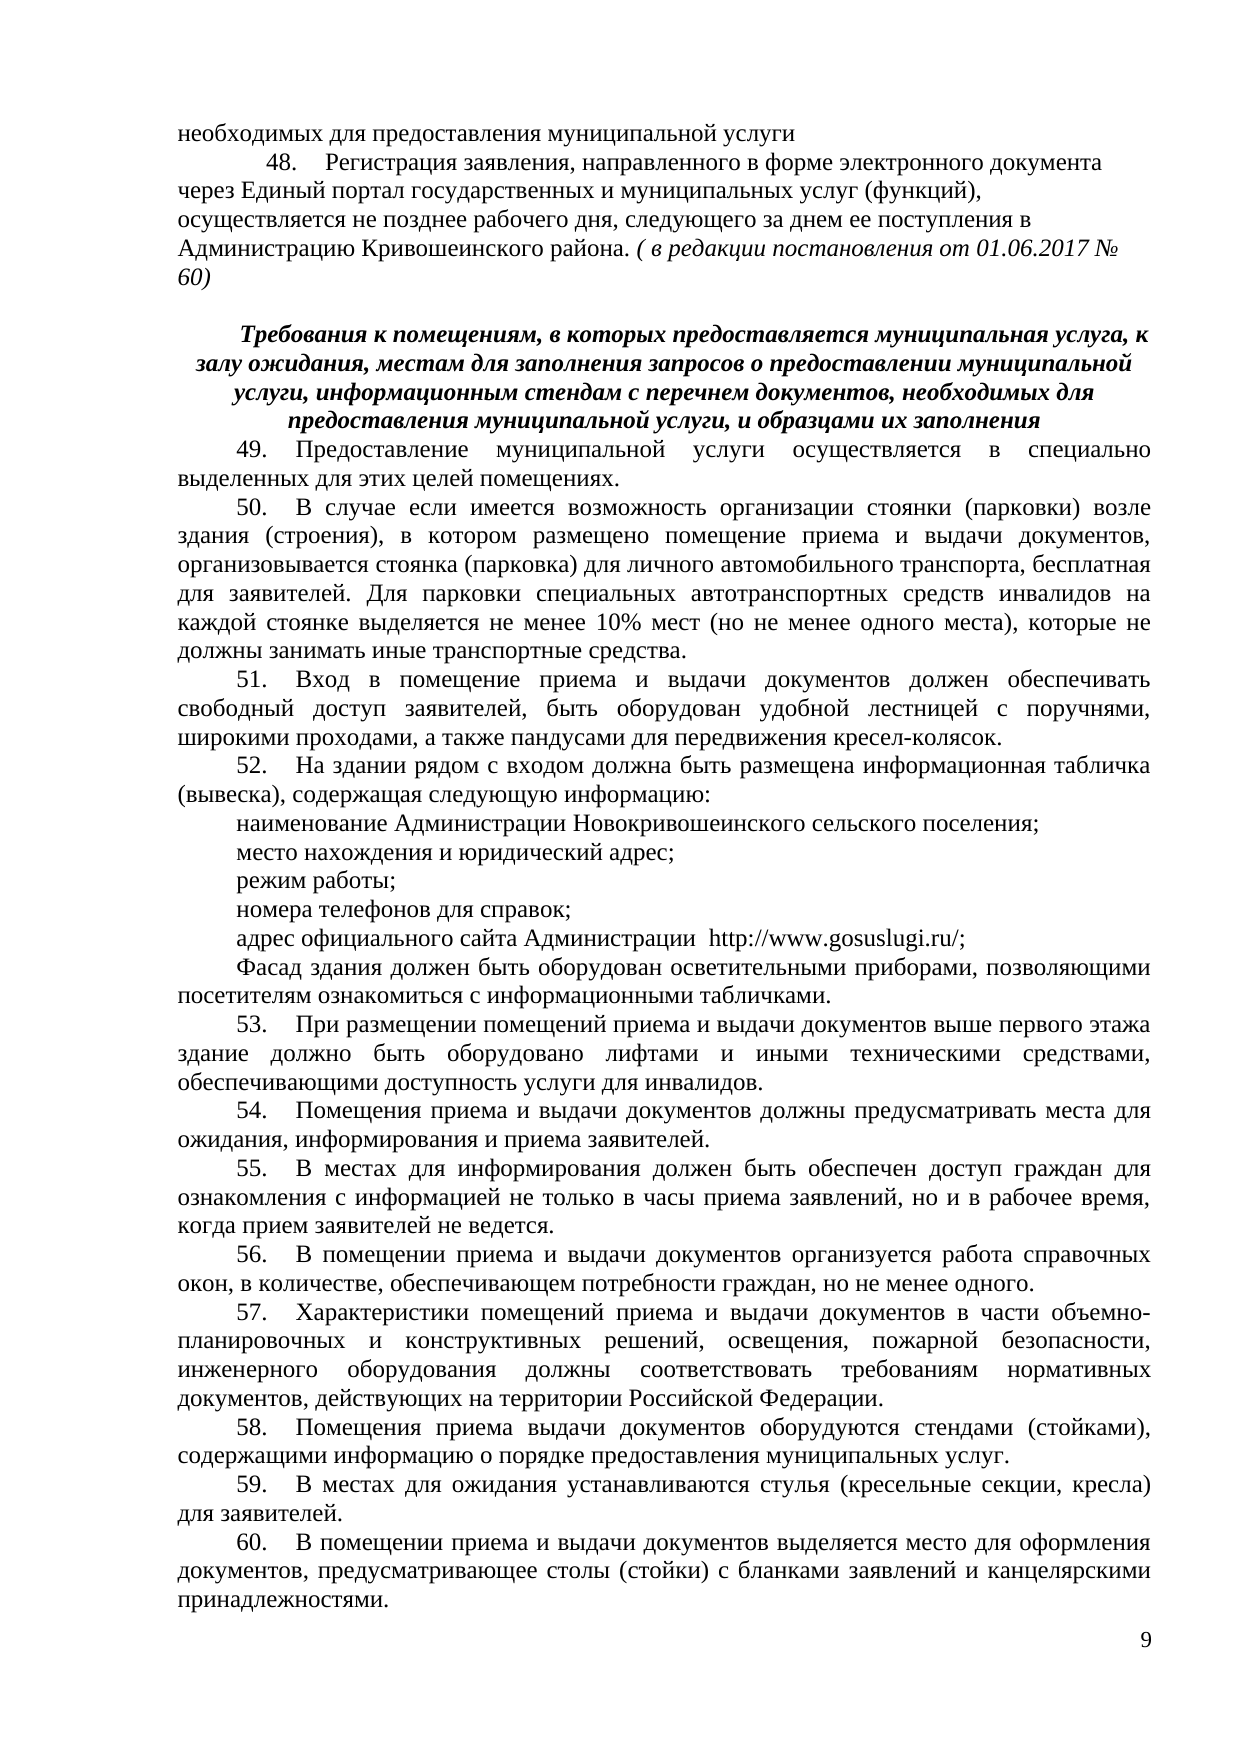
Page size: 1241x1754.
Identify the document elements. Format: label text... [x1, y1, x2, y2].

text наименование Администрации Новокривошеинского сельского поселения; [177, 808, 1152, 837]
text номера телефонов для справок; [177, 894, 1152, 923]
list В помещении приема и выдачи документов выделяется место для оформления документов, предусматривающее столы (стойки) с бланками заявлений и канцелярскими принадлежностями. [177, 1527, 1152, 1613]
text адрес официального сайта Администрации http://www.gosuslugi.ru/; [177, 923, 1152, 952]
list Вход в помещение приема и выдачи документов должен обеспечивать свободный доступ заявителей, быть оборудован удобной лестницей с поручнями, широкими проходами, а также пандусами для передвижения кресел-колясок. [177, 664, 1152, 751]
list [177, 118, 1152, 147]
text Требования к помещениям, в которых предоставляется муниципальная услуга, к залу ожидания, местам для заполнения запросов о предоставлении муниципальной услуги, информационным стендам с перечнем документов, необходимых для предоставления муниципальной услуги, и образцами их заполнения [177, 319, 1152, 434]
text режим работы; [177, 866, 1152, 894]
list В местах для ожидания устанавливаются стулья (кресельные секции, кресла) для заявителей. [177, 1469, 1152, 1527]
list Предоставление муниципальной услуги осуществляется в специально выделенных для этих целей помещениях. [177, 434, 1152, 492]
list При размещении помещений приема и выдачи документов выше первого этажа здание должно быть оборудовано лифтами и иными техническими средствами, обеспечивающими доступность услуги для инвалидов. [177, 1009, 1152, 1096]
list В помещении приема и выдачи документов организуется работа справочных окон, в количестве, обеспечивающем потребности граждан, но не менее одного. [177, 1239, 1152, 1297]
text место нахождения и юридический адрес; [177, 837, 1152, 866]
text Фасад здания должен быть оборудован осветительными приборами, позволяющими посетителям ознакомиться с информационными табличками. [177, 952, 1152, 1009]
list Регистрация заявления, направленного в форме электронного документа через Единый портал государственных и муниципальных услуг (функций), осуществляется не позднее рабочего дня, следующего за днем ее поступления в Администрацию Кривошеинского района. ( в редакции постановления от 01.06.2017 № 60) [177, 147, 1152, 291]
list Характеристики помещений приема и выдачи документов в части объемно-планировочных и конструктивных решений, освещения, пожарной безопасности, инженерного оборудования должны соответствовать требованиям нормативных документов, действующих на территории Российской Федерации. [177, 1297, 1152, 1412]
list В случае если имеется возможность организации стоянки (парковки) возле здания (строения), в котором размещено помещение приема и выдачи документов, организовывается стоянка (парковка) для личного автомобильного транспорта, бесплатная для заявителей. Для парковки специальных автотранспортных средств инвалидов на каждой стоянке выделяется не менее 10% мест (но не менее одного места), которые не должны занимать иные транспортные средства. [177, 492, 1152, 664]
list Помещения приема выдачи документов оборудуются стендами (стойками), содержащими информацию о порядке предоставления муниципальных услуг. [177, 1412, 1152, 1469]
list На здании рядом с входом должна быть размещена информационная табличка (вывеска), содержащая следующую информацию: [177, 751, 1152, 808]
list В местах для информирования должен быть обеспечен доступ граждан для ознакомления с информацией не только в часы приема заявлений, но и в рабочее время, когда прием заявителей не ведется. [177, 1153, 1152, 1239]
list Помещения приема и выдачи документов должны предусматривать места для ожидания, информирования и приема заявителей. [177, 1096, 1152, 1153]
